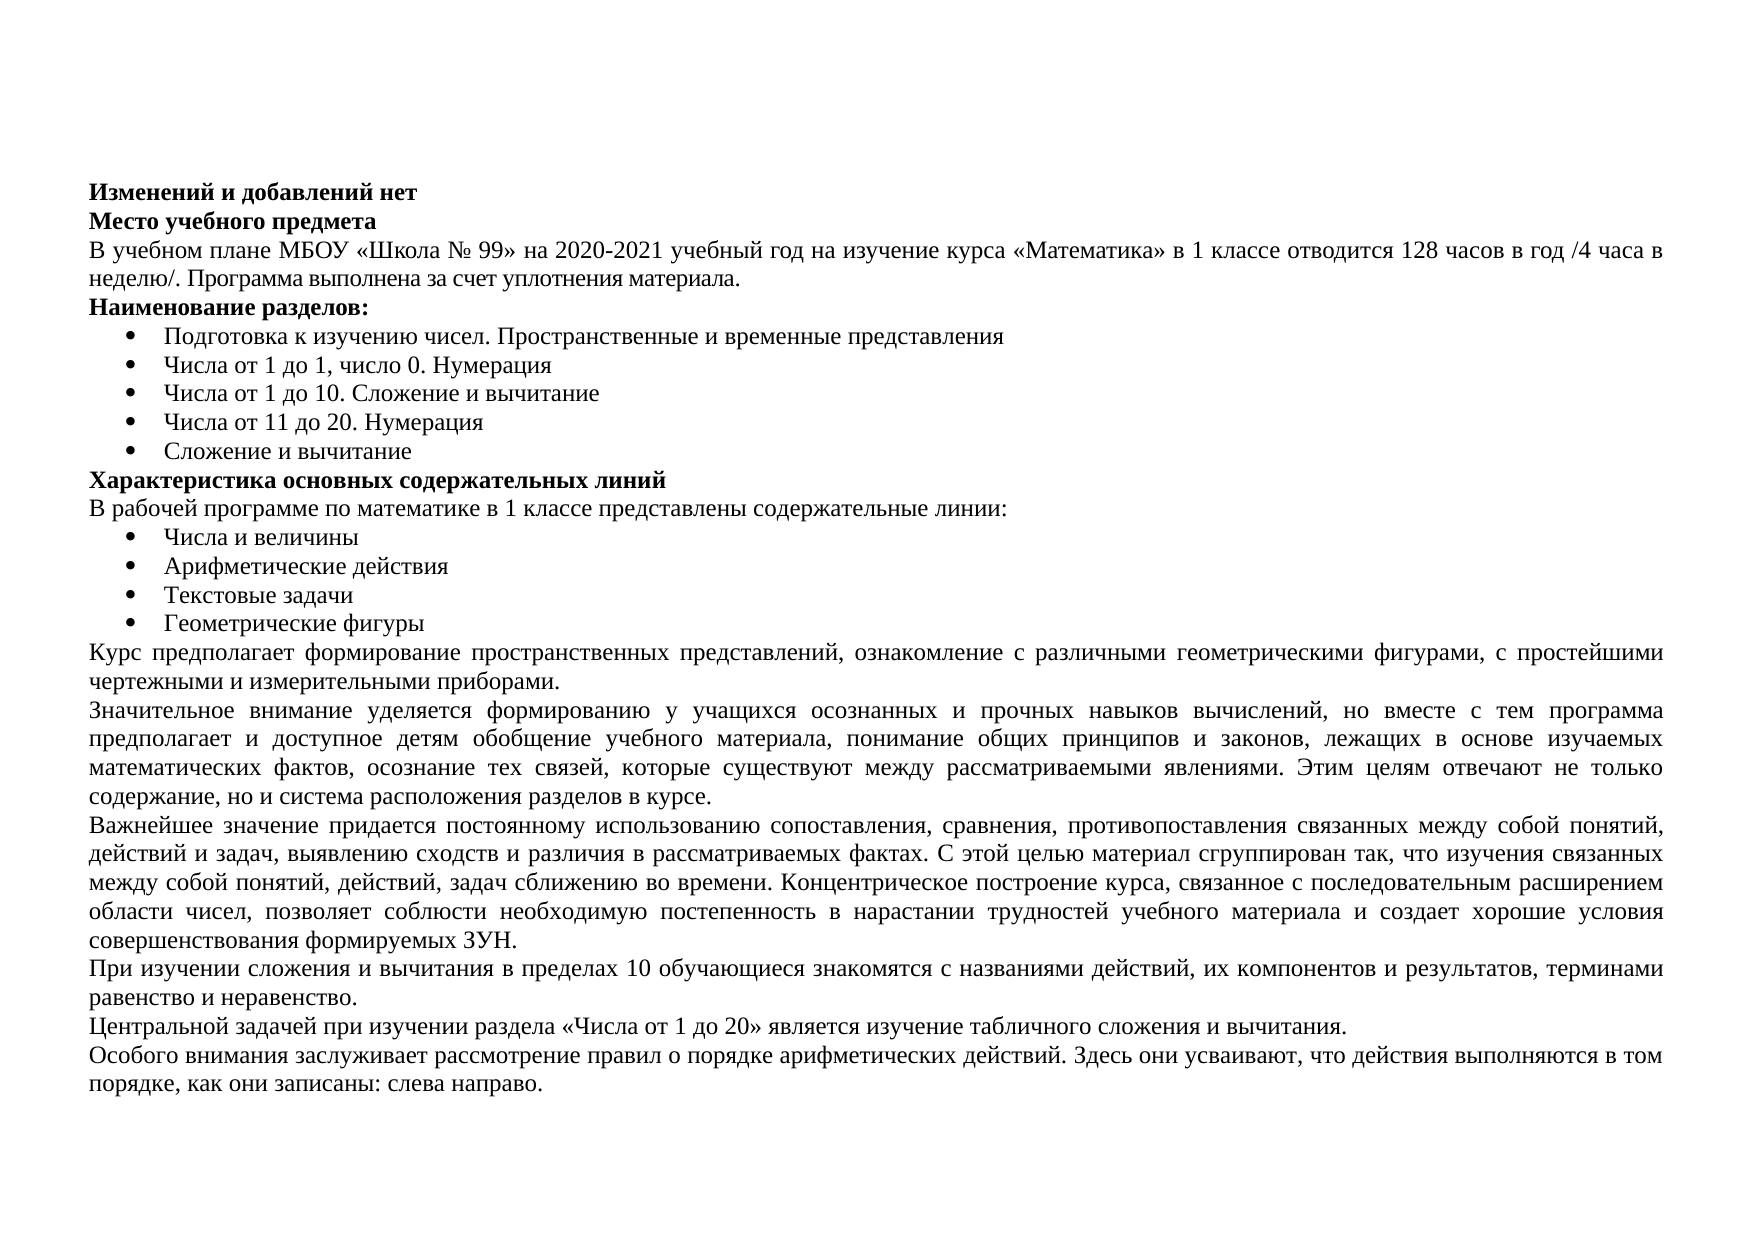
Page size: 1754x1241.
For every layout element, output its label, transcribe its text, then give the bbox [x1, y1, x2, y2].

text В учебном плане МБОУ «Школа № 99» на 2020-2021 учебный год на изучение курса «Математика» в 1 классе отводится 128 часов в год /4 часа в неделю/. Программа выполнена за счет уплотнения материала. [89, 235, 1665, 292]
text Изменений и добавлений нет [89, 177, 1665, 206]
text При изучении сложения и вычитания в пределах 10 обучающиеся знакомятся с названиями действий, их компонентов и результатов, терминами равенство и неравенство. [89, 953, 1665, 1011]
list Текстовые задачи [126, 580, 1662, 608]
text В рабочей программе по математике в 1 классе представлены содержательные линии: [89, 493, 1665, 522]
list Числа от 11 до 20. Нумерация [126, 407, 1662, 436]
list Сложение и вычитание [126, 436, 1662, 465]
text Центральной задачей при изучении раздела «Числа от 1 до 20» является изучение табличного сложения и вычитания. [89, 1011, 1665, 1040]
list Числа от 1 до 10. Сложение и вычитание [126, 378, 1662, 407]
list Числа и величины [126, 522, 1662, 551]
list Числа от 1 до 1, число 0. Нумерация [126, 350, 1662, 378]
list Арифметические действия [126, 551, 1662, 580]
text Важнейшее значение придается постоянному использованию сопоставления, сравнения, противопоставления связанных между собой понятий, действий и задач, выявлению сходств и различия в рассматриваемых фактах. С этой целью материал сгруппирован так, что изучения связанных между собой понятий, действий, задач сближению во времени. Концентрическое построение курса, связанное с последовательным расширением области чисел, позволяет соблюсти необходимую постепенность в нарастании трудностей учебного материала и создает хорошие условия совершенствования формируемых ЗУН. [89, 810, 1665, 953]
text Место учебного предмета [89, 206, 1665, 235]
text Значительное внимание уделяется формированию у учащихся осознанных и прочных навыков вычислений, но вместе с тем программа предполагает и доступное детям обобщение учебного материала, понимание общих принципов и законов, лежащих в основе изучаемых математических фактов, осознание тех связей, которые существуют между рассматриваемыми явлениями. Этим целям отвечают не только содержание, но и система расположения разделов в курсе. [89, 695, 1665, 810]
text Курс предполагает формирование пространственных представлений, ознакомление с различными геометрическими фигурами, с простейшими чертежными и измерительными приборами. [89, 637, 1665, 695]
list Подготовка к изучению чисел. Пространственные и временные представления [126, 321, 1662, 350]
text Характеристика основных содержательных линий [89, 465, 1665, 493]
text Особого внимания заслуживает рассмотрение правил о порядке арифметических действий. Здесь они усваивают, что действия выполняются в том порядке, как они записаны: слева направо. [89, 1040, 1665, 1097]
text Наименование разделов: [361, 292, 1665, 321]
list Геометрические фигуры [126, 608, 1662, 637]
